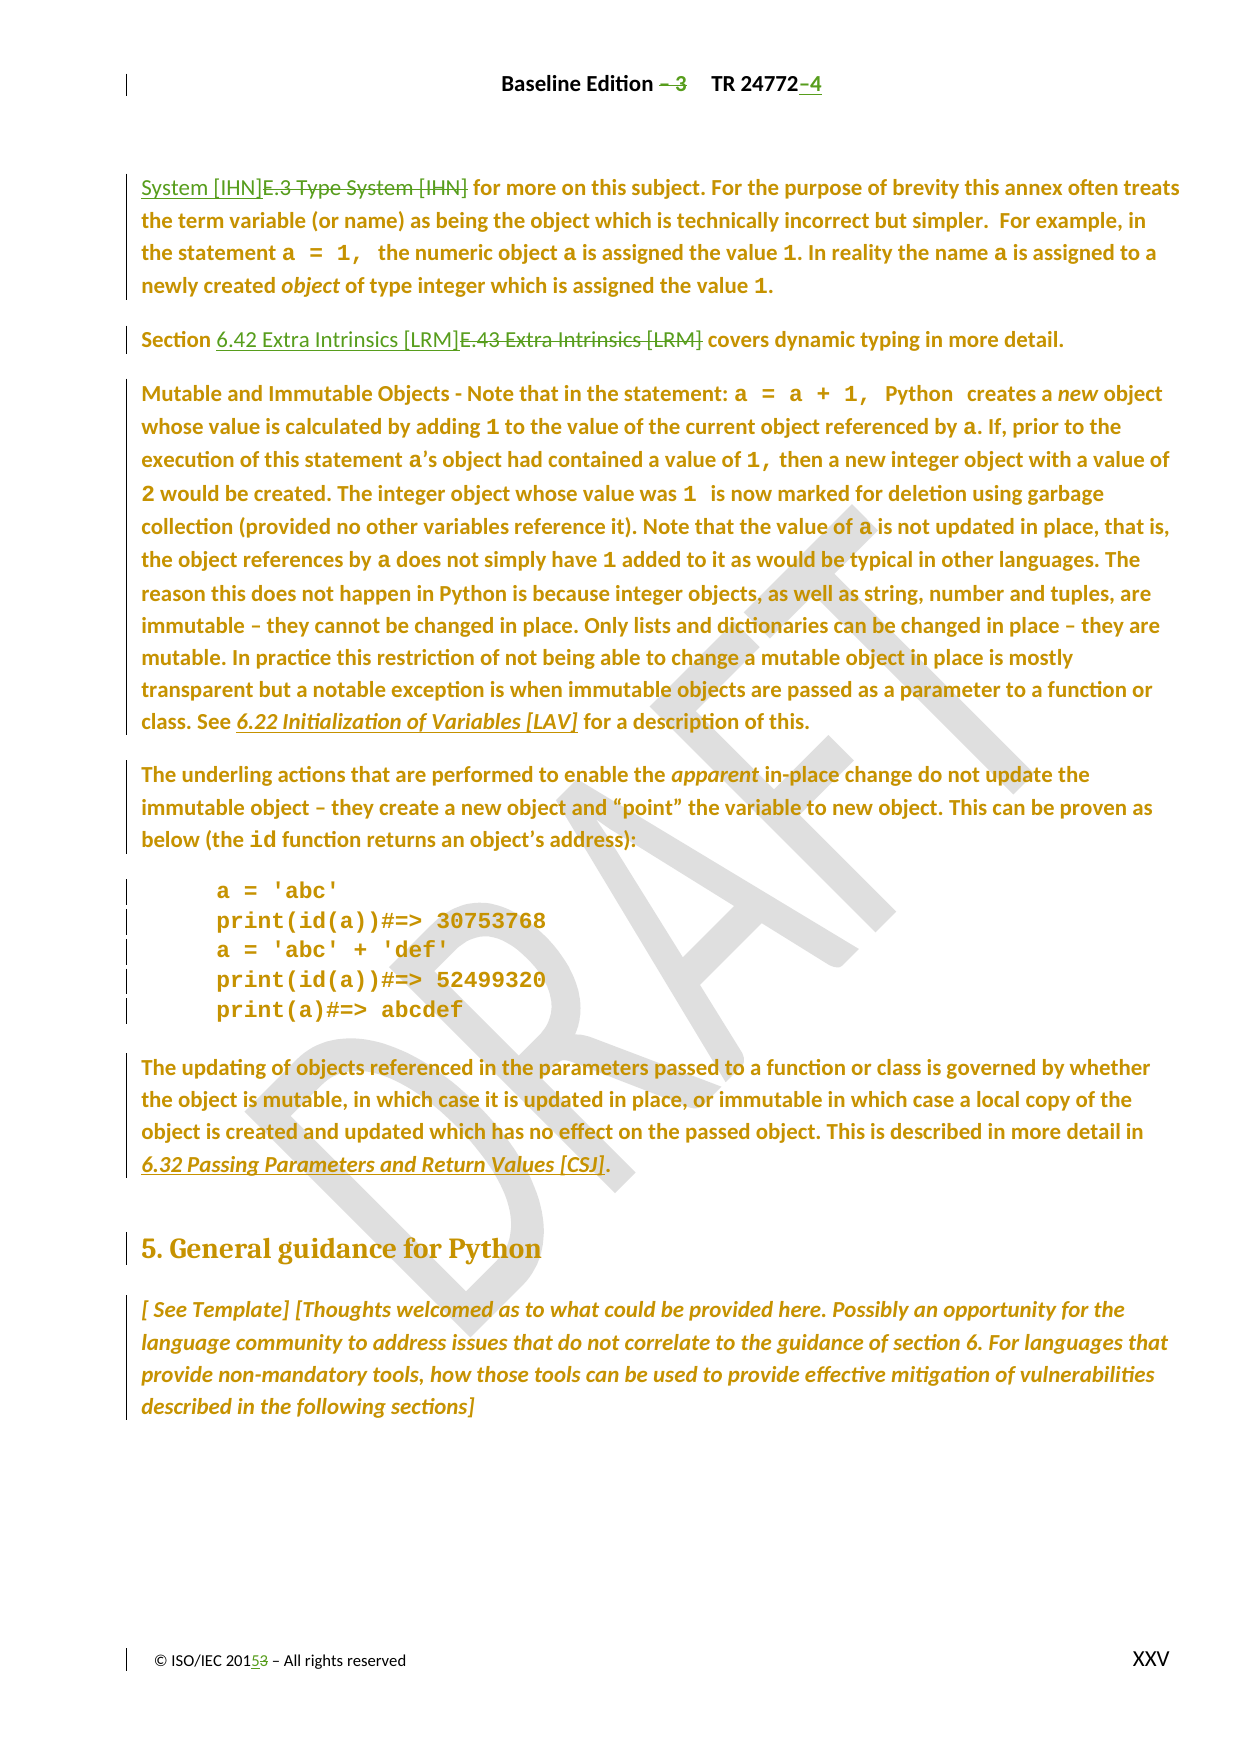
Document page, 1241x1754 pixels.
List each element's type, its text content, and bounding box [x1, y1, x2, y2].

text a = 'abc' + 'def' [141, 939, 1182, 965]
text The underling actions that are performed to enable the apparent in-place change do not update the immutable object – they create a new object and “point” the variable to new object. This can be proven as below (the id function returns an object’s address): [141, 760, 1182, 854]
text print(id(a))#=> 52499320 [141, 968, 1182, 994]
text print(a)#=> abcdef [141, 998, 1182, 1024]
text The updating of objects referenced in the parameters passed to a function or class is governed by whether the object is mutable, in which case it is updated in place, or immutable in which case a local copy of the object is created and updated which has no effect on the passed object. This is described in more detail in . [141, 1053, 1182, 1178]
text [ See Template] [Thoughts welcomed as to what could be provided here. Possibly an opportunity for the language community to address issues that do not correlate to the guidance of section 6. For languages that provide non-mandatory tools, how those tools can be used to provide effective mitigation of vulnerabilities described in the following sections] [141, 1295, 1182, 1420]
subtitle 5. General guidance for Python [141, 1232, 1182, 1265]
text print(id(a))#=> 30753768 [141, 909, 1182, 935]
text a = 'abc' [141, 879, 1182, 905]
text Section covers dynamic typing in more detail. [141, 326, 1182, 354]
text Mutable and Immutable Objects - Note that in the statement: a = a + 1, Python creates a new object whose value is calculated by adding 1 to the value of the current object referenced by a. If, prior to the execution of this statement a’s object had contained a value of 1, then a new integer object with a value of 2 would be created. The integer object whose value was 1 is now marked for deletion using garbage collection (provided no other variables reference it). Note that the value of a is not updated in place, that is, the object references by a does not simply have 1 added to it as would be typical in other languages. The reason this does not happen in Python is because integer objects, as well as string, number and tuples, are immutable – they cannot be changed in place. Only lists and dictionaries can be changed in place – they are mutable. In practice this restriction of not being able to change a mutable object in place is mostly transparent but a notable exception is when immutable objects are passed as a parameter to a function or class. See for a description of this. [141, 379, 1182, 735]
